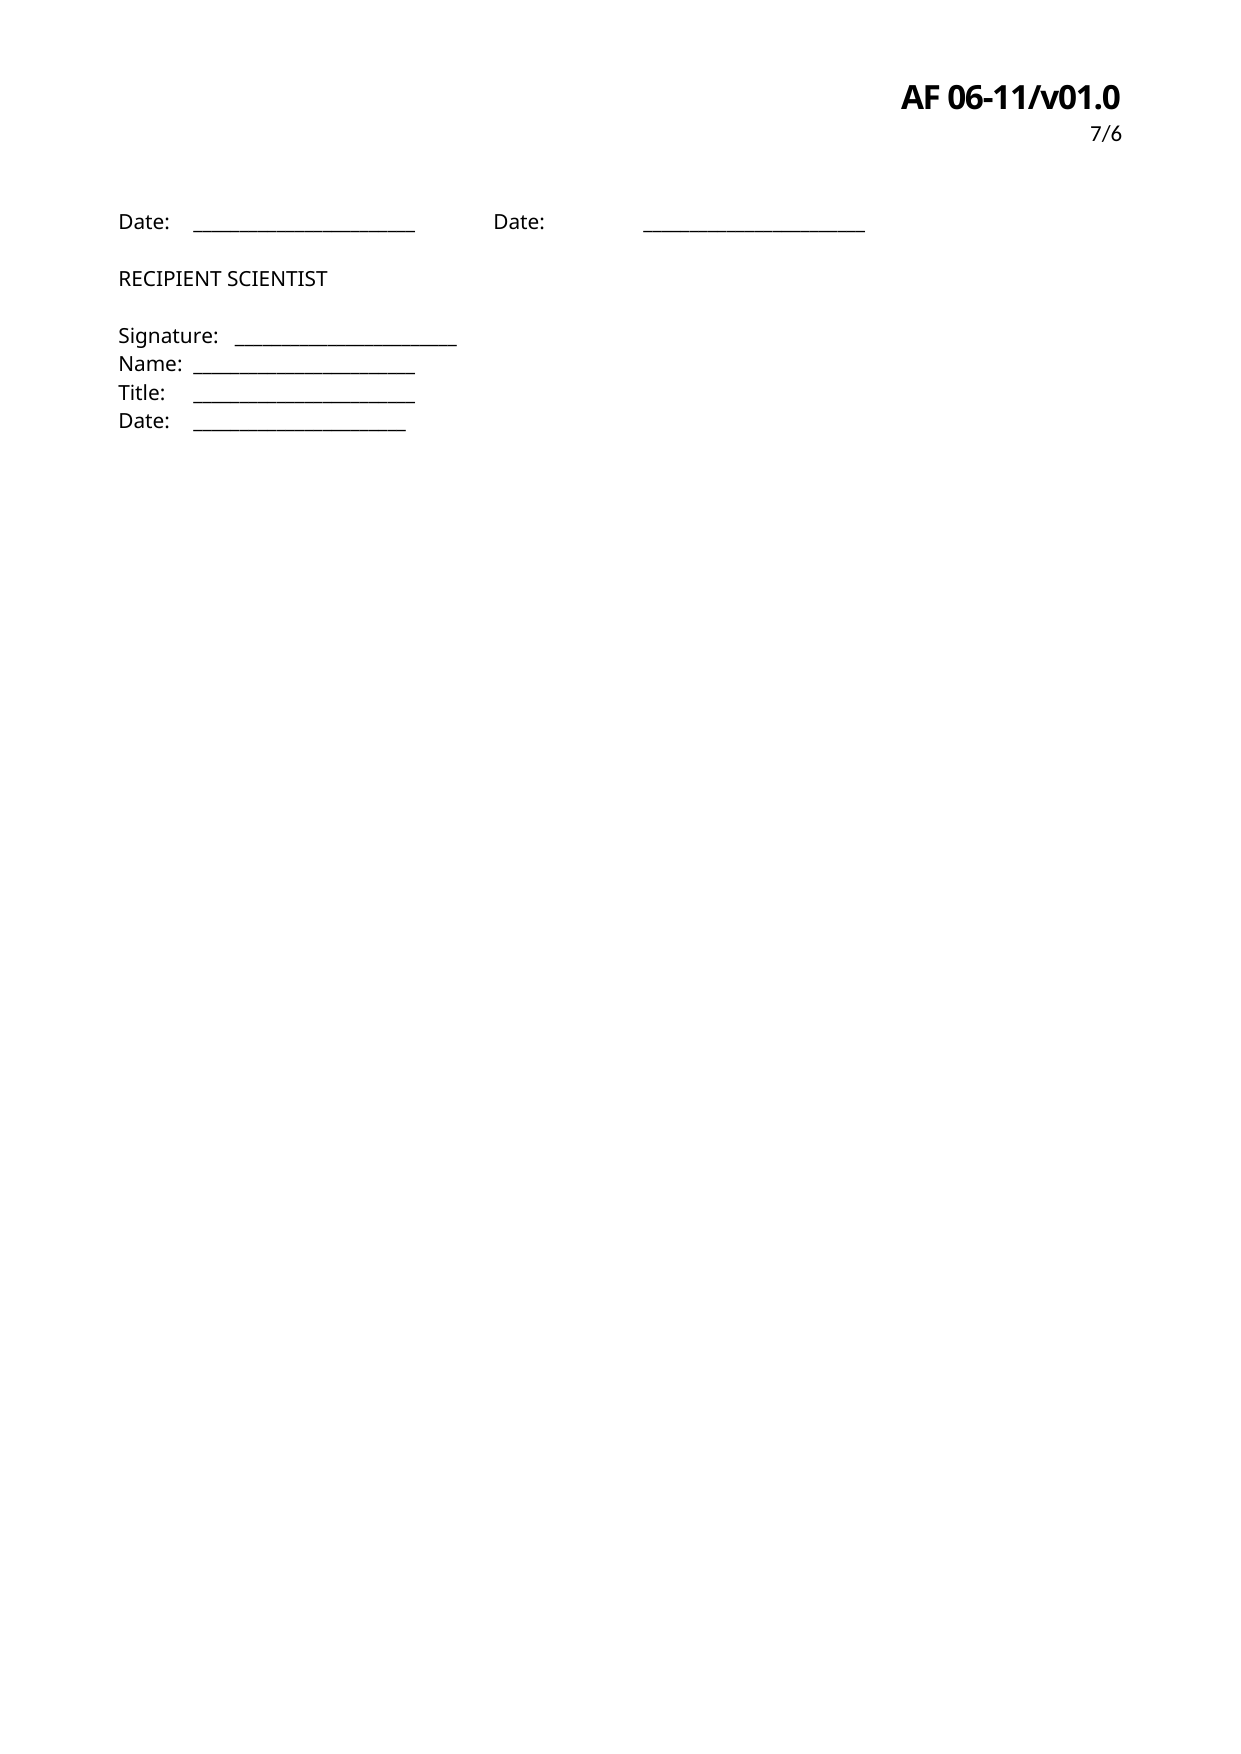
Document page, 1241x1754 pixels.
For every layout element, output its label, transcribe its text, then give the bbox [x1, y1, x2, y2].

text Name: ________________________ [118, 349, 1213, 378]
text Signature: ________________________ [118, 321, 1213, 349]
text Title: ________________________ [118, 378, 1213, 406]
text Date: ________________________ Date: ________________________ [118, 207, 1213, 235]
text Date: _______________________ [118, 406, 1213, 434]
text RECIPIENT SCIENTIST [118, 264, 1213, 292]
